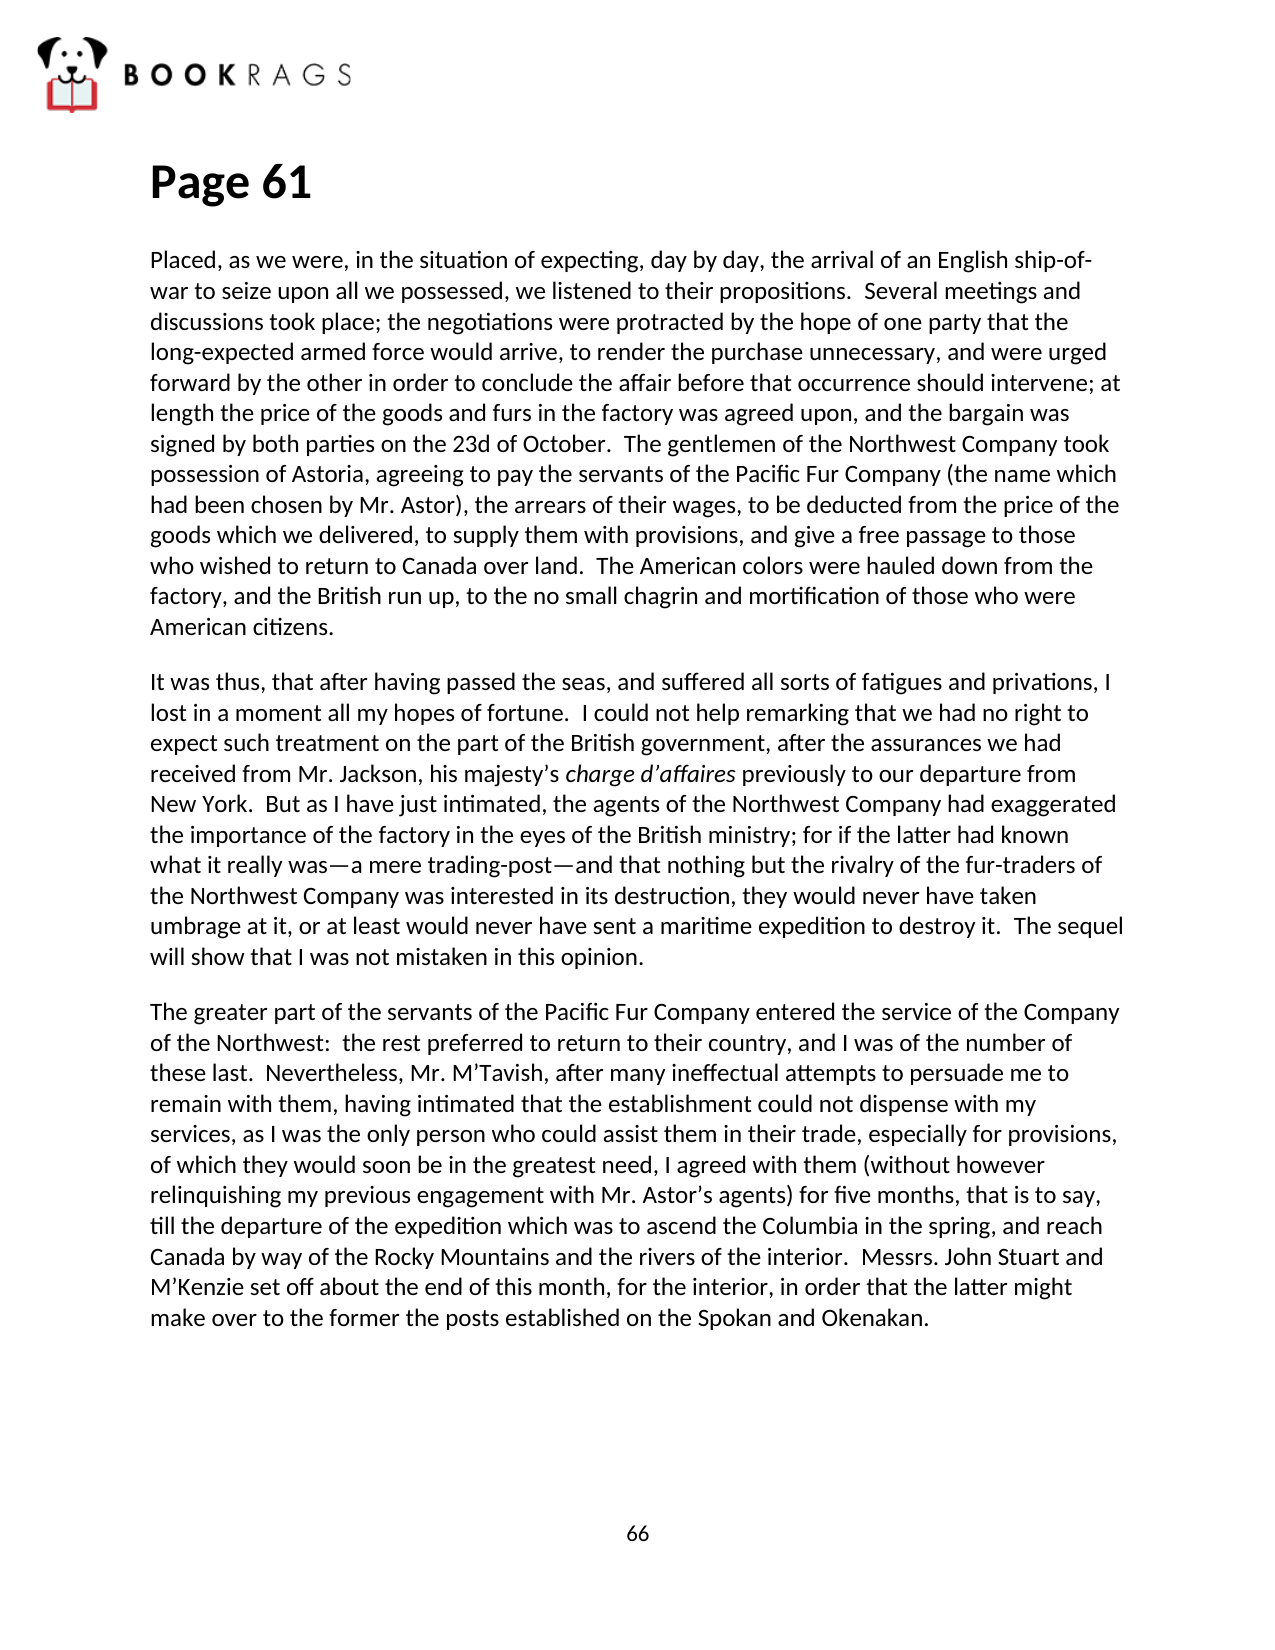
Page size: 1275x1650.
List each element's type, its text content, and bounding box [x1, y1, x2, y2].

text The greater part of the servants of the Pacific Fur Company entered the service of the Company of the Northwest: the rest preferred to return to their country, and I was of the number of these last. Nevertheless, Mr. M’Tavish, after many ineffectual attempts to persuade me to remain with them, having intimated that the establishment could not dispense with my services, as I was the only person who could assist them in their trade, especially for provisions, of which they would soon be in the greatest need, I agreed with them (without however relinquishing my previous engagement with Mr. Astor’s agents) for five months, that is to say, till the departure of the expedition which was to ascend the Columbia in the spring, and reach Canada by way of the Rocky Mountains and the rivers of the interior. Messrs. John Stuart and M’Kenzie set off about the end of this month, for the interior, in order that the latter might make over to the former the posts established on the Spokan and Okenakan. [150, 997, 1125, 1332]
text It was thus, that after having passed the seas, and suffered all sorts of fatigues and privations, I lost in a moment all my hopes of fortune. I could not help remarking that we had no right to expect such treatment on the part of the British government, after the assurances we had received from Mr. Jackson, his majesty’s charge d’affaires previously to our departure from New York. But as I have just intimated, the agents of the Northwest Company had exaggerated the importance of the factory in the eyes of the British ministry; for if the latter had known what it really was—­a mere trading-post—­and that nothing but the rivalry of the fur-traders of the Northwest Company was interested in its destruction, they would never have taken umbrage at it, or at least would never have sent a maritime expedition to destroy it. The sequel will show that I was not mistaken in this opinion. [150, 666, 1125, 972]
picture [37, 37, 351, 113]
text Page 61 [150, 150, 1125, 211]
text Placed, as we were, in the situation of expecting, day by day, the arrival of an English ship-of-war to seize upon all we possessed, we listened to their propositions. Several meetings and discussions took place; the negotiations were protracted by the hope of one party that the long-expected armed force would arrive, to render the purchase unnecessary, and were urged forward by the other in order to conclude the affair before that occurrence should intervene; at length the price of the goods and furs in the factory was agreed upon, and the bargain was signed by both parties on the 23d of October. The gentlemen of the Northwest Company took possession of Astoria, agreeing to pay the servants of the Pacific Fur Company (the name which had been chosen by Mr. Astor), the arrears of their wages, to be deducted from the price of the goods which we delivered, to supply them with provisions, and give a free passage to those who wished to return to Canada over land. The American colors were hauled down from the factory, and the British run up, to the no small chagrin and mortification of those who were American citizens. [150, 244, 1125, 641]
